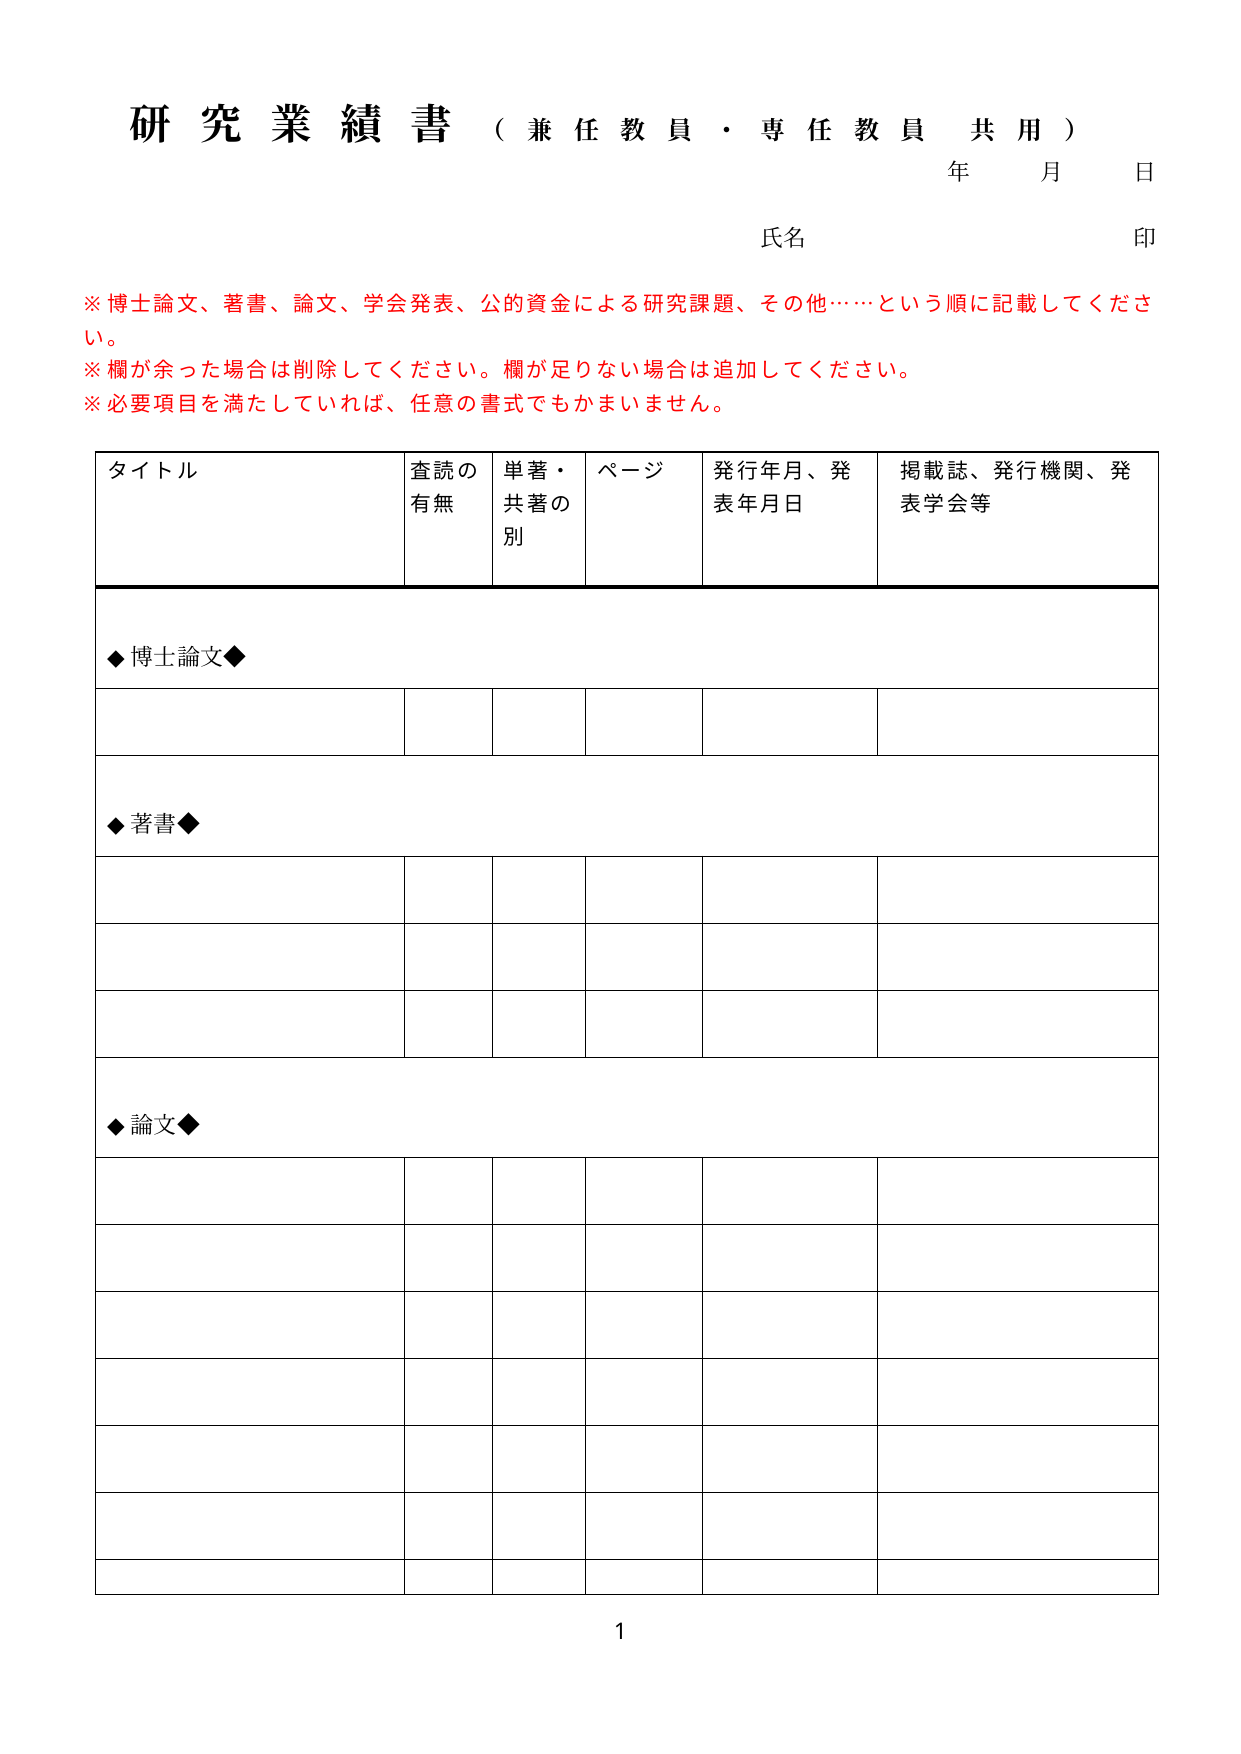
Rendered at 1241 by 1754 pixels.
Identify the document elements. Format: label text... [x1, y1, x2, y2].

table_cell [586, 924, 702, 990]
table_cell [586, 1292, 702, 1358]
table_header 査読の有無 [405, 453, 492, 584]
table_cell [96, 1493, 404, 1559]
table_cell [703, 1426, 877, 1492]
table_cell [405, 1359, 492, 1425]
table_cell [586, 1158, 702, 1224]
table_cell [703, 1560, 877, 1593]
table_cell [878, 1560, 1158, 1593]
text 年 月 日 [83, 154, 1157, 187]
table_cell [878, 991, 1158, 1057]
table_cell [96, 1158, 404, 1224]
table_cell [493, 1426, 585, 1492]
text 研 究 業 績 書 （兼任教員・専任教員 共用） [83, 88, 1157, 154]
table_cell [96, 991, 404, 1057]
table_cell [493, 1560, 585, 1593]
table_cell [493, 991, 585, 1057]
table_cell [493, 689, 585, 755]
text ※博士論文、著書、論文、学会発表、公的資金による研究課題、その他……という順に記載してください。 [83, 286, 1157, 352]
table_cell [493, 1493, 585, 1559]
table_cell [405, 1158, 492, 1224]
text 氏名 印 [83, 220, 1157, 253]
table_cell [586, 1426, 702, 1492]
table_cell [703, 1225, 877, 1291]
table_header 単著・共著の別 [493, 453, 585, 584]
table_header 発行年月、発表年月日 [703, 453, 877, 584]
table_cell [703, 857, 877, 923]
table_cell [703, 991, 877, 1057]
table_cell [878, 1225, 1158, 1291]
table_cell [493, 1225, 585, 1291]
text ※必要項目を満たしていれば、任意の書式でもかまいません。 [83, 385, 1157, 418]
table_cell [405, 1493, 492, 1559]
table_cell [96, 1426, 404, 1492]
table_cell [586, 1225, 702, 1291]
table_cell [405, 1426, 492, 1492]
table_cell [703, 1158, 877, 1224]
table_cell [405, 1292, 492, 1358]
table_cell [96, 1560, 404, 1593]
table_cell [405, 689, 492, 755]
table_cell [703, 689, 877, 755]
table_cell [96, 1292, 404, 1358]
table_cell [493, 924, 585, 990]
table_cell ◆博士論文◆ [96, 589, 1158, 688]
table_cell [405, 1225, 492, 1291]
table_cell [405, 924, 492, 990]
table_cell [703, 924, 877, 990]
table_cell [493, 1292, 585, 1358]
table_cell [493, 1359, 585, 1425]
table_cell [878, 1158, 1158, 1224]
table_cell [405, 991, 492, 1057]
table_cell [878, 689, 1158, 755]
table_cell [703, 1493, 877, 1559]
table_cell [878, 924, 1158, 990]
table_cell [586, 1560, 702, 1593]
table_cell [703, 1359, 877, 1425]
table_cell [96, 1225, 404, 1291]
table_cell [493, 857, 585, 923]
table_cell [586, 1493, 702, 1559]
table_header ページ [586, 453, 702, 584]
table_cell [703, 1292, 877, 1358]
table_cell [586, 689, 702, 755]
table_cell [878, 1493, 1158, 1559]
table_header タイトル [96, 453, 404, 584]
table_cell [586, 857, 702, 923]
table_cell [586, 991, 702, 1057]
table_cell [493, 1158, 585, 1224]
table_cell [405, 857, 492, 923]
table_cell [96, 924, 404, 990]
table_cell [878, 1359, 1158, 1425]
table_cell [878, 857, 1158, 923]
table_cell [878, 1292, 1158, 1358]
text ※欄が余った場合は削除してください。欄が足りない場合は追加してください。 [83, 352, 1157, 385]
table_header 掲載誌、発行機関、発表学会等 [878, 453, 1158, 584]
table_cell [96, 1359, 404, 1425]
table_cell ◆著書◆ [96, 756, 1158, 856]
table_cell [878, 1426, 1158, 1492]
table_cell [405, 1560, 492, 1593]
table_cell [586, 1359, 702, 1425]
table_cell [96, 689, 404, 755]
table_cell [96, 857, 404, 923]
table_cell ◆論文◆ [96, 1058, 1158, 1157]
